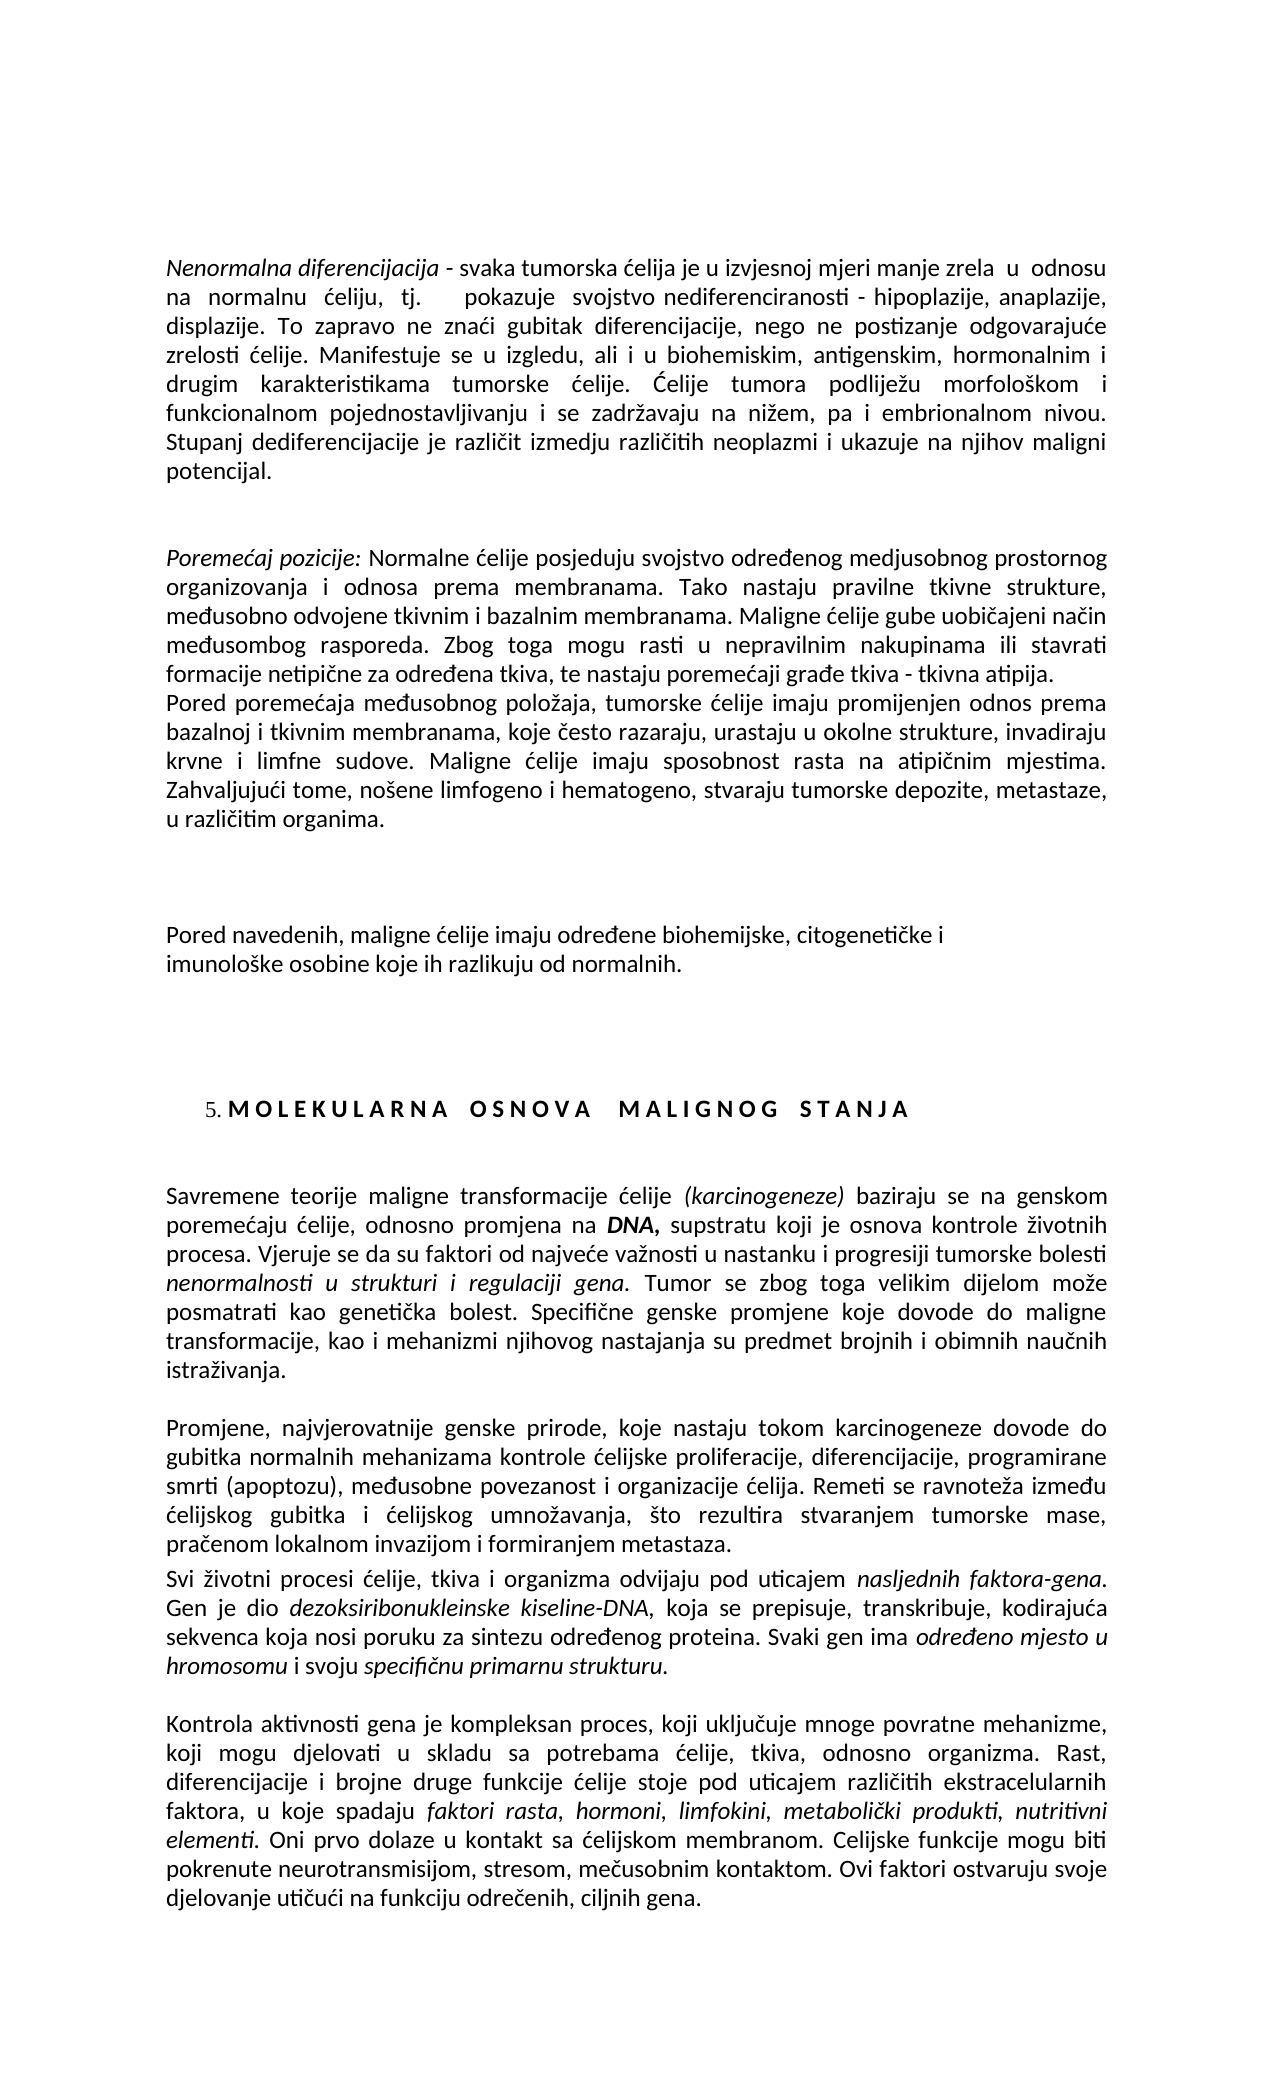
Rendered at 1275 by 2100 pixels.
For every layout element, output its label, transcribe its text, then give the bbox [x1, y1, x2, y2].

text 5. M O L E K U L A R N A O S N O V A M A L I G N O G S T A N J A [205, 1094, 1108, 1123]
text Svi životni procesi ćelije, tkiva i organizma odvijaju pod uticajem nasljednih faktora-gena. Gen je dio dezoksiribonukleinske kiseline-DNA, koja se prepisuje, transkribuje, kodirajuća sekvenca koja nosi poruku za sintezu određenog proteina. Svaki gen ima određeno mjesto u hromosomu i svoju specifičnu primarnu strukturu. [166, 1564, 1108, 1680]
text Promjene, najvjerovatnije genske prirode, koje nastaju tokom karcinogeneze dovode do gubitka normalnih mehanizama kontrole ćelijske proliferacije, diferencijacije, programirane smrti (apoptozu), međusobne povezanost i organizacije ćelija. Remeti se ravnoteža između ćelijskog gubitka i ćelijskog umnožavanja, što rezultira stvaranjem tumorske mase, pračenom lokalnom invazijom i formiranjem metastaza. [166, 1413, 1108, 1558]
text Poremećaj pozicije: Normalne ćelije posjeduju svojstvo određenog medjusobnog prostornog organizovanja i odnosa prema membranama. Tako nastaju pravilne tkivne strukture, međusobno odvojene tkivnim i bazalnim membranama. Maligne ćelije gube uobičajeni način međusombog rasporeda. Zbog toga mogu rasti u nepravilnim nakupinama ili stavrati formacije netipične za određena tkiva, te nastaju poremećaji građe tkiva - tkivna atipija. [166, 543, 1108, 688]
text Kontrola aktivnosti gena je kompleksan proces, koji uključuje mnoge povratne mehanizme, koji mogu djelovati u skladu sa potrebama ćelije, tkiva, odnosno organizma. Rast, diferencijacije i brojne druge funkcije ćelije stoje pod uticajem različitih ekstracelularnih faktora, u koje spadaju faktori rasta, hormoni, limfokini, metabolički produkti, nutritivni elementi. Oni prvo dolaze u kontakt sa ćelijskom membranom. Celijske funkcije mogu biti pokrenute neurotransmisijom, stresom, mečusobnim kontaktom. Ovi faktori ostvaruju svoje djelovanje utičući na funkciju odrečenih, ciljnih gena. [166, 1710, 1108, 1912]
text Nenormalna diferencijacija - svaka tumorska ćelija je u izvjesnoj mjeri manje zrela u odnosu na normalnu ćeliju, tj. pokazuje svojstvo nediferenciranosti - hipoplazije, anaplazije, displazije. To zapravo ne znaći gubitak diferencijacije, nego ne postizanje odgovarajuće zrelosti ćelije. Manifestuje se u izgledu, ali i u biohemiskim, antigenskim, hormonalnim i drugim karakteristikama tumorske ćelije. Ćelije tumora podliježu morfološkom i funkcionalnom pojednostavljivanju i se zadržavaju na nižem, pa i embrionalnom nivou. Stupanj dediferencijacije je različit izmedju različitih neoplazmi i ukazuje na njihov maligni potencijal. [166, 253, 1108, 485]
text Pored navedenih, maligne ćelije imaju određene biohemijske, citogenetičke i imunološke osobine koje ih razlikuju od normalnih. [166, 920, 996, 978]
text Savremene teorije maligne transformacije ćelije (karcinogeneze) baziraju se na genskom poremećaju ćelije, odnosno promjena na DNA, supstratu koji je osnova kontrole životnih procesa. Vjeruje se da su faktori od najveće važnosti u nastanku i progresiji tumorske bolesti nenormalnosti u strukturi i regulaciji gena. Tumor se zbog toga velikim dijelom može posmatrati kao genetička bolest. Specifične genske promjene koje dovode do maligne transformacije, kao i mehanizmi njihovog nastajanja su predmet brojnih i obimnih naučnih istraživanja. [166, 1182, 1108, 1384]
text Pored poremećaja međusobnog položaja, tumorske ćelije imaju promijenjen odnos prema bazalnoj i tkivnim membranama, koje često razaraju, urastaju u okolne strukture, invadiraju krvne i limfne sudove. Maligne ćelije imaju sposobnost rasta na atipičnim mjestima. Zahvaljujući tome, nošene limfogeno i hematogeno, stvaraju tumorske depozite, metastaze, u različitim organima. [166, 688, 1108, 833]
